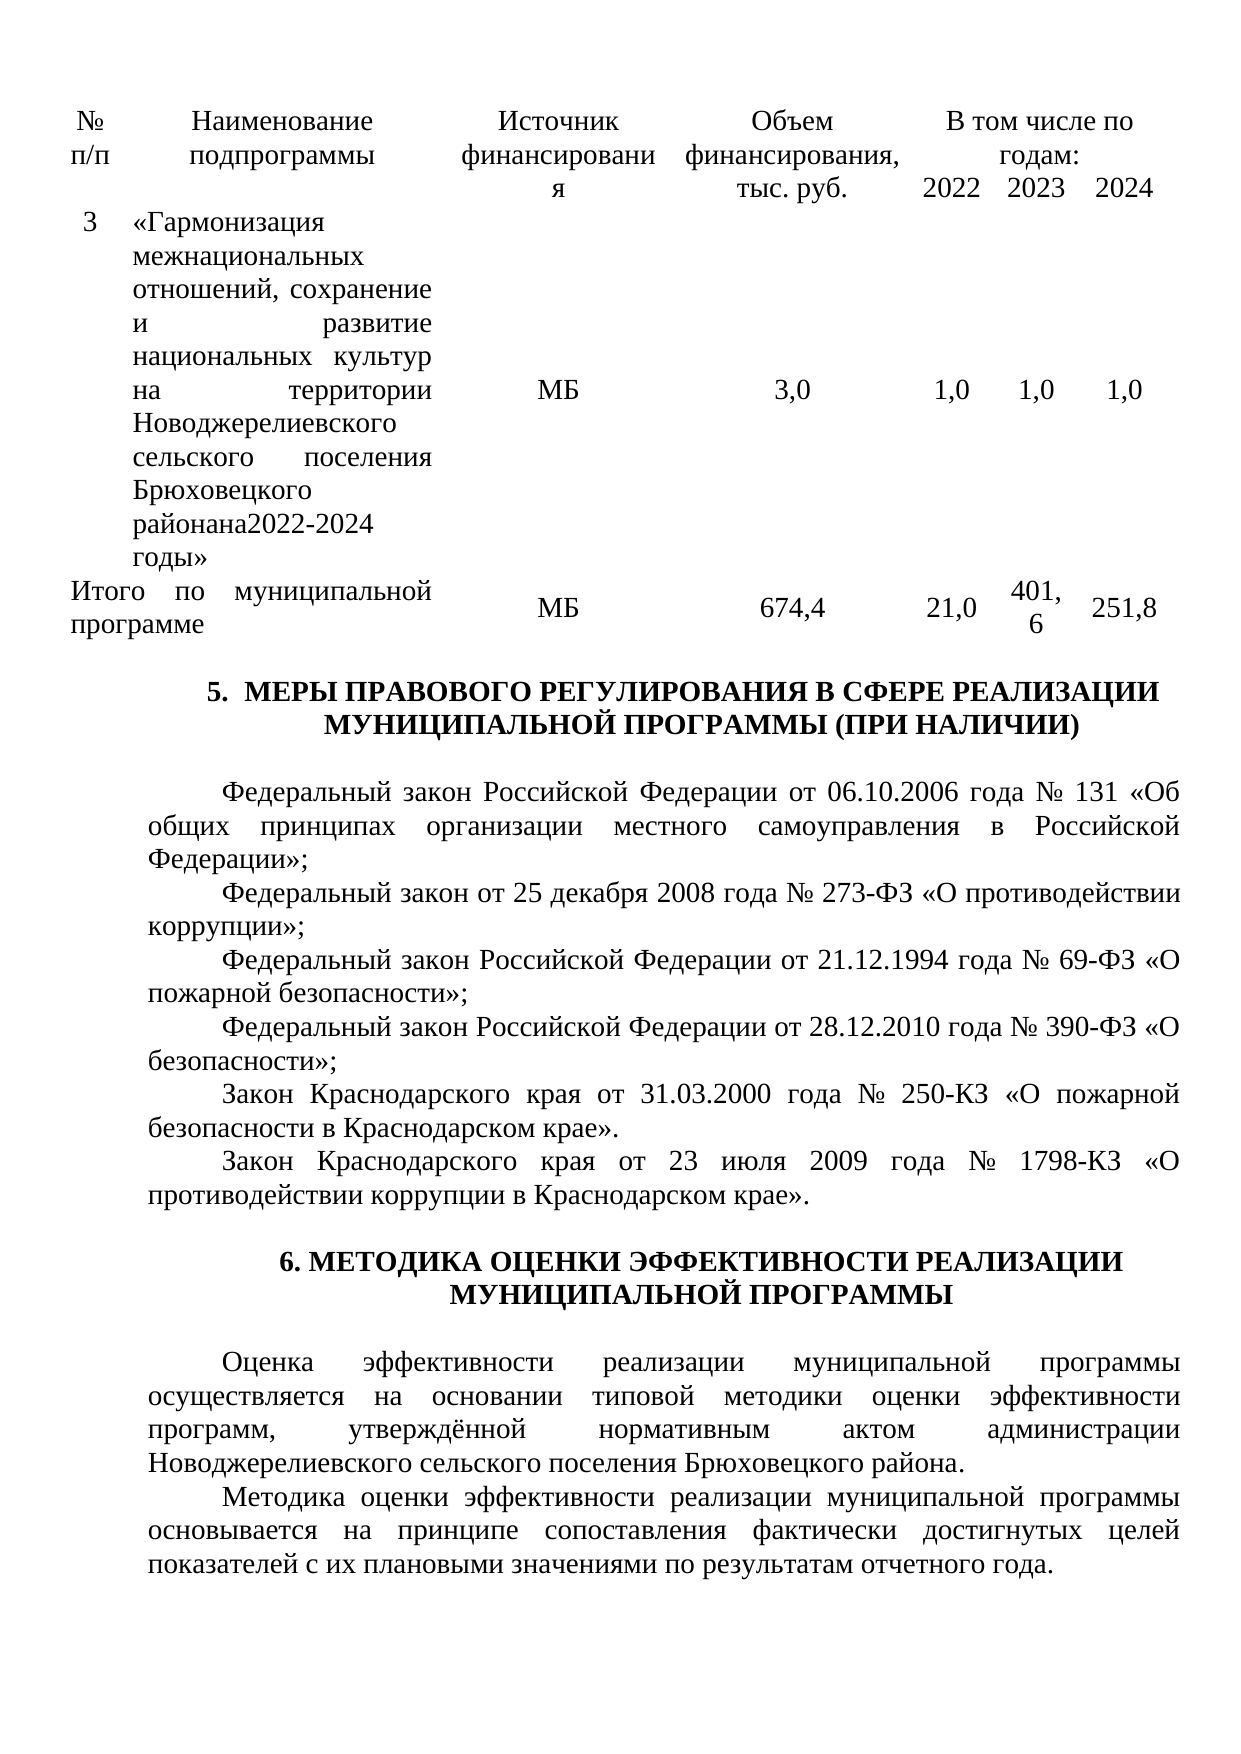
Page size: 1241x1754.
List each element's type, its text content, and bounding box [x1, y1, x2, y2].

text Федеральный закон от 25 декабря 2008 года № 273-ФЗ «О противодействии коррупции»; [148, 875, 1181, 942]
table_cell 1,0 [992, 204, 1080, 573]
table_cell 21,0 [911, 573, 992, 640]
text 6. МЕТОДИКА ОЦЕНКИ ЭФФЕКТИВНОСТИ РЕАЛИЗАЦИИ [148, 1244, 1181, 1277]
table_cell 2024 [1080, 171, 1168, 204]
text Оценка эффективности реализации муниципальной программы осуществляется на основании типовой методики оценки эффективности программ, утверждённой нормативным актом администрации Новоджерелиевского сельского поселения Брюховецкого района. [148, 1344, 1181, 1479]
table_cell 1,0 [911, 204, 992, 573]
table_cell 2022 [911, 171, 992, 204]
table_header Объем финансирования, тыс. руб. [674, 104, 911, 204]
table_header В том числе по годам: [911, 104, 1168, 171]
table_cell МБ [443, 204, 673, 573]
table_cell Итого по муниципальной программе [59, 573, 443, 640]
table_cell МБ [443, 573, 673, 640]
table_cell 2023 [992, 171, 1080, 204]
text МУНИЦИПАЛЬНОЙ ПРОГРАММЫ [148, 1277, 1181, 1311]
text Методика оценки эффективности реализации муниципальной программы основывается на принципе сопоставления фактически достигнутых целей показателей с их плановыми значениями по результатам отчетного года. [148, 1479, 1181, 1579]
table_header № п/п [59, 104, 121, 204]
text Закон Краснодарского края от 23 июля 2009 года № 1798-КЗ «О противодействии коррупции в Краснодарском крае». [148, 1143, 1181, 1210]
table_cell 3 [59, 204, 121, 573]
text Закон Краснодарского края от 31.03.2000 года № 250-КЗ «О пожарной безопасности в Краснодарском крае». [148, 1076, 1181, 1143]
table_header Источник финансирования [443, 104, 673, 204]
table_cell 251,8 [1080, 573, 1168, 640]
table_cell 401,6 [992, 573, 1080, 640]
table_cell 674,4 [674, 573, 911, 640]
list МЕРЫ ПРАВОВОГО РЕГУЛИРОВАНИЯ В СФЕРЕ РЕАЛИЗАЦИИ МУНИЦИПАЛЬНОЙ ПРОГРАММЫ (ПРИ НАЛИЧИИ) [185, 674, 1181, 741]
text Федеральный закон Российской Федерации от 28.12.2010 года № 390-ФЗ «О безопасности»; [148, 1009, 1181, 1076]
text Федеральный закон Российской Федерации от 06.10.2006 года № 131 «Об общих принципах организации местного самоуправления в Российской Федерации»; [148, 774, 1181, 875]
table_cell «Гармонизация межнациональных отношений, сохранение и развитие национальных культур на территории Новоджерелиевского сельского поселения Брюховецкого районана2022-2024 годы» [121, 204, 443, 573]
table_header Наименование подпрограммы [121, 104, 443, 204]
text Федеральный закон Российской Федерации от 21.12.1994 года № 69-ФЗ «О пожарной безопасности»; [148, 942, 1181, 1009]
table_cell 3,0 [674, 204, 911, 573]
table_cell 1,0 [1080, 204, 1168, 573]
